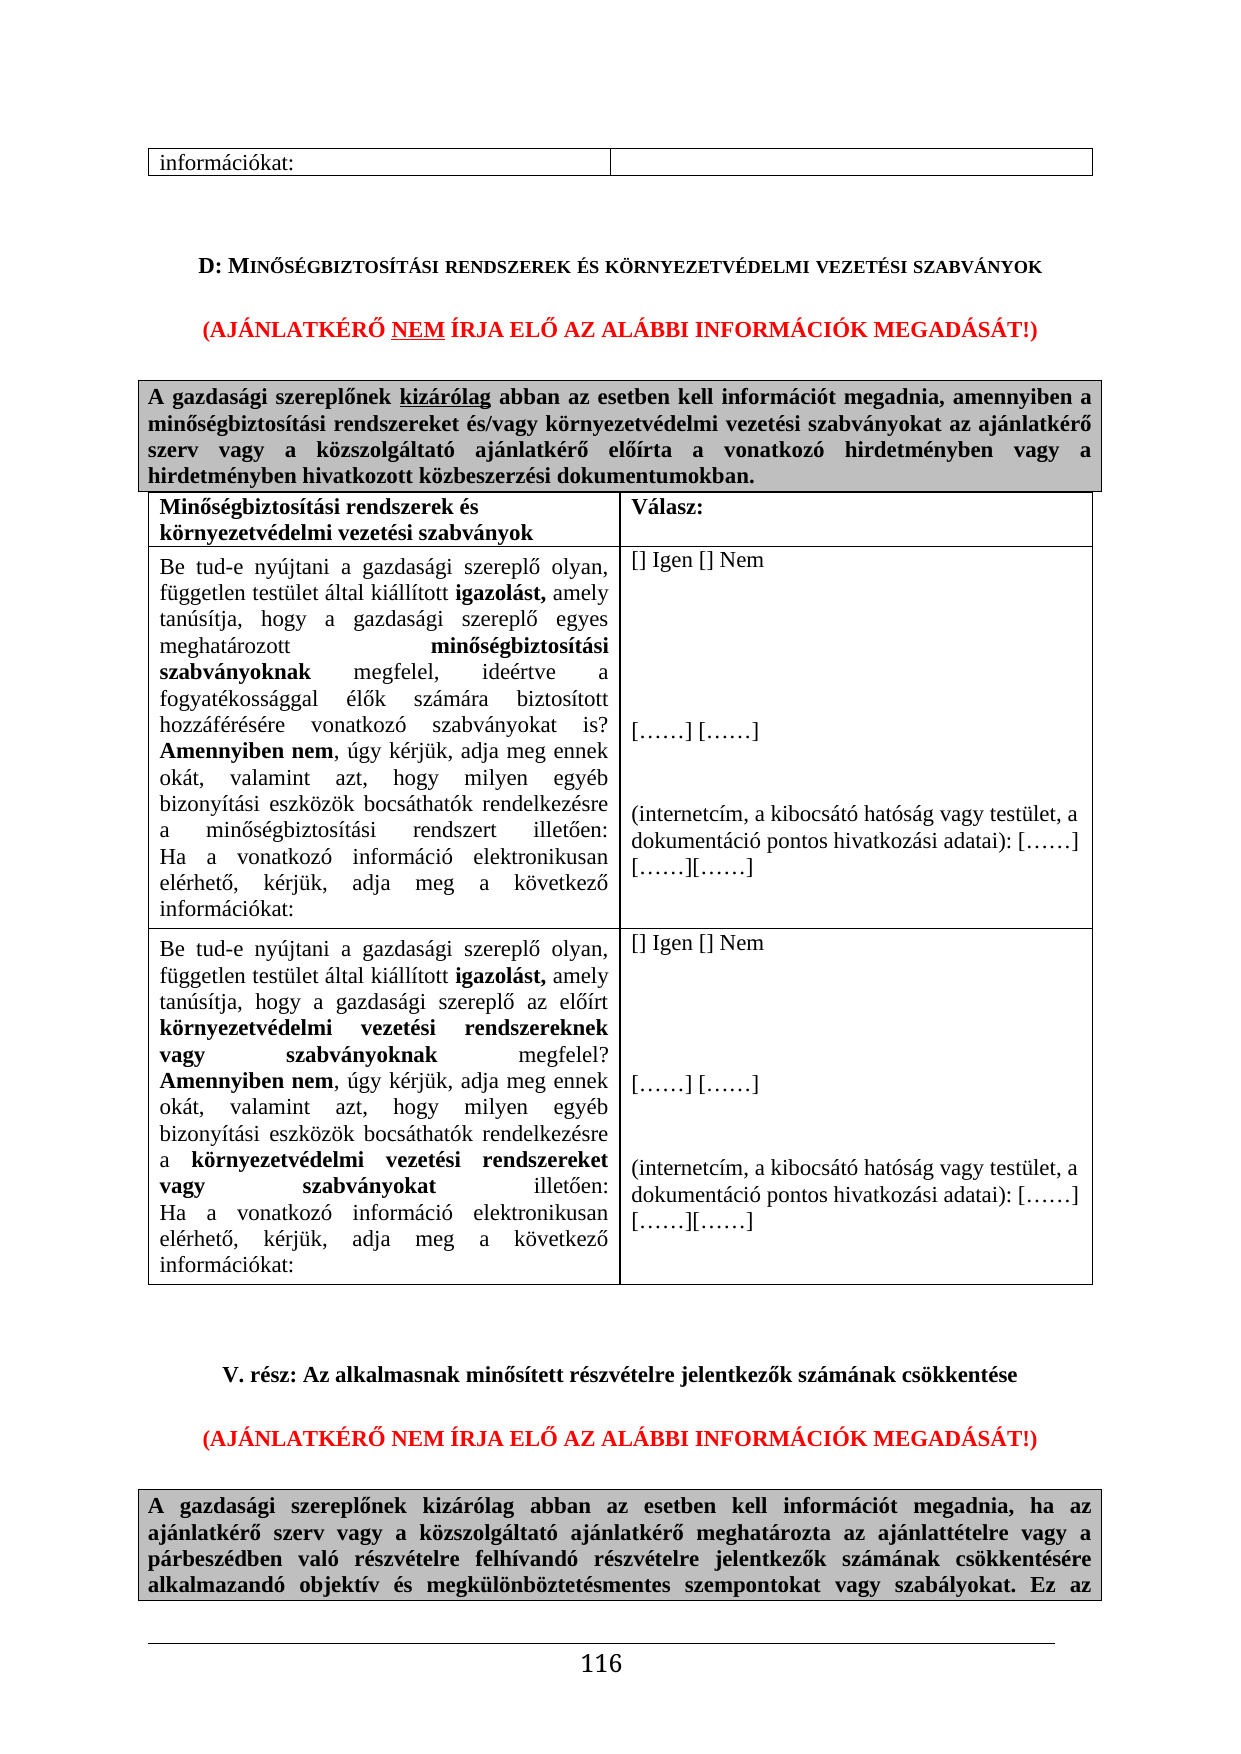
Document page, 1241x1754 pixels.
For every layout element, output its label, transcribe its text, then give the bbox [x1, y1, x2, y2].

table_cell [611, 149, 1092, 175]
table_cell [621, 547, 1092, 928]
title (AJÁNLATKÉRŐ NEM ÍRJA ELŐ AZ ALÁBBI INFORMÁCIÓK MEGADÁSÁT!) [148, 316, 1093, 343]
title V. rész: Az alkalmasnak minősített részvételre jelentkezők számának csökkentése [148, 1362, 1093, 1388]
title (AJÁNLATKÉRŐ NEM ÍRJA ELŐ AZ ALÁBBI INFORMÁCIÓK MEGADÁSÁT!) [148, 1425, 1093, 1452]
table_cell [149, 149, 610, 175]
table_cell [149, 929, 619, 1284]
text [139, 1490, 1101, 1600]
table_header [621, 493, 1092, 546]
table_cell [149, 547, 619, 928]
title D: Minőségbiztosítási rendszerek és környezetvédelmi vezetési szabványok [148, 252, 1093, 279]
text A gazdasági szereplőnek kizárólag abban az esetben kell információt megadnia, amennyiben a minőségbiztosítási rendszereket és/vagy környezetvédelmi vezetési szabványokat az ajánlatkérő szerv vagy a közszolgáltató ajánlatkérő előírta a vonatkozó hirdetményben vagy a hirdetményben hivatkozott közbeszerzési dokumentumokban. [139, 381, 1101, 491]
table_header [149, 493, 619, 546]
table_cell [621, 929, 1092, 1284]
